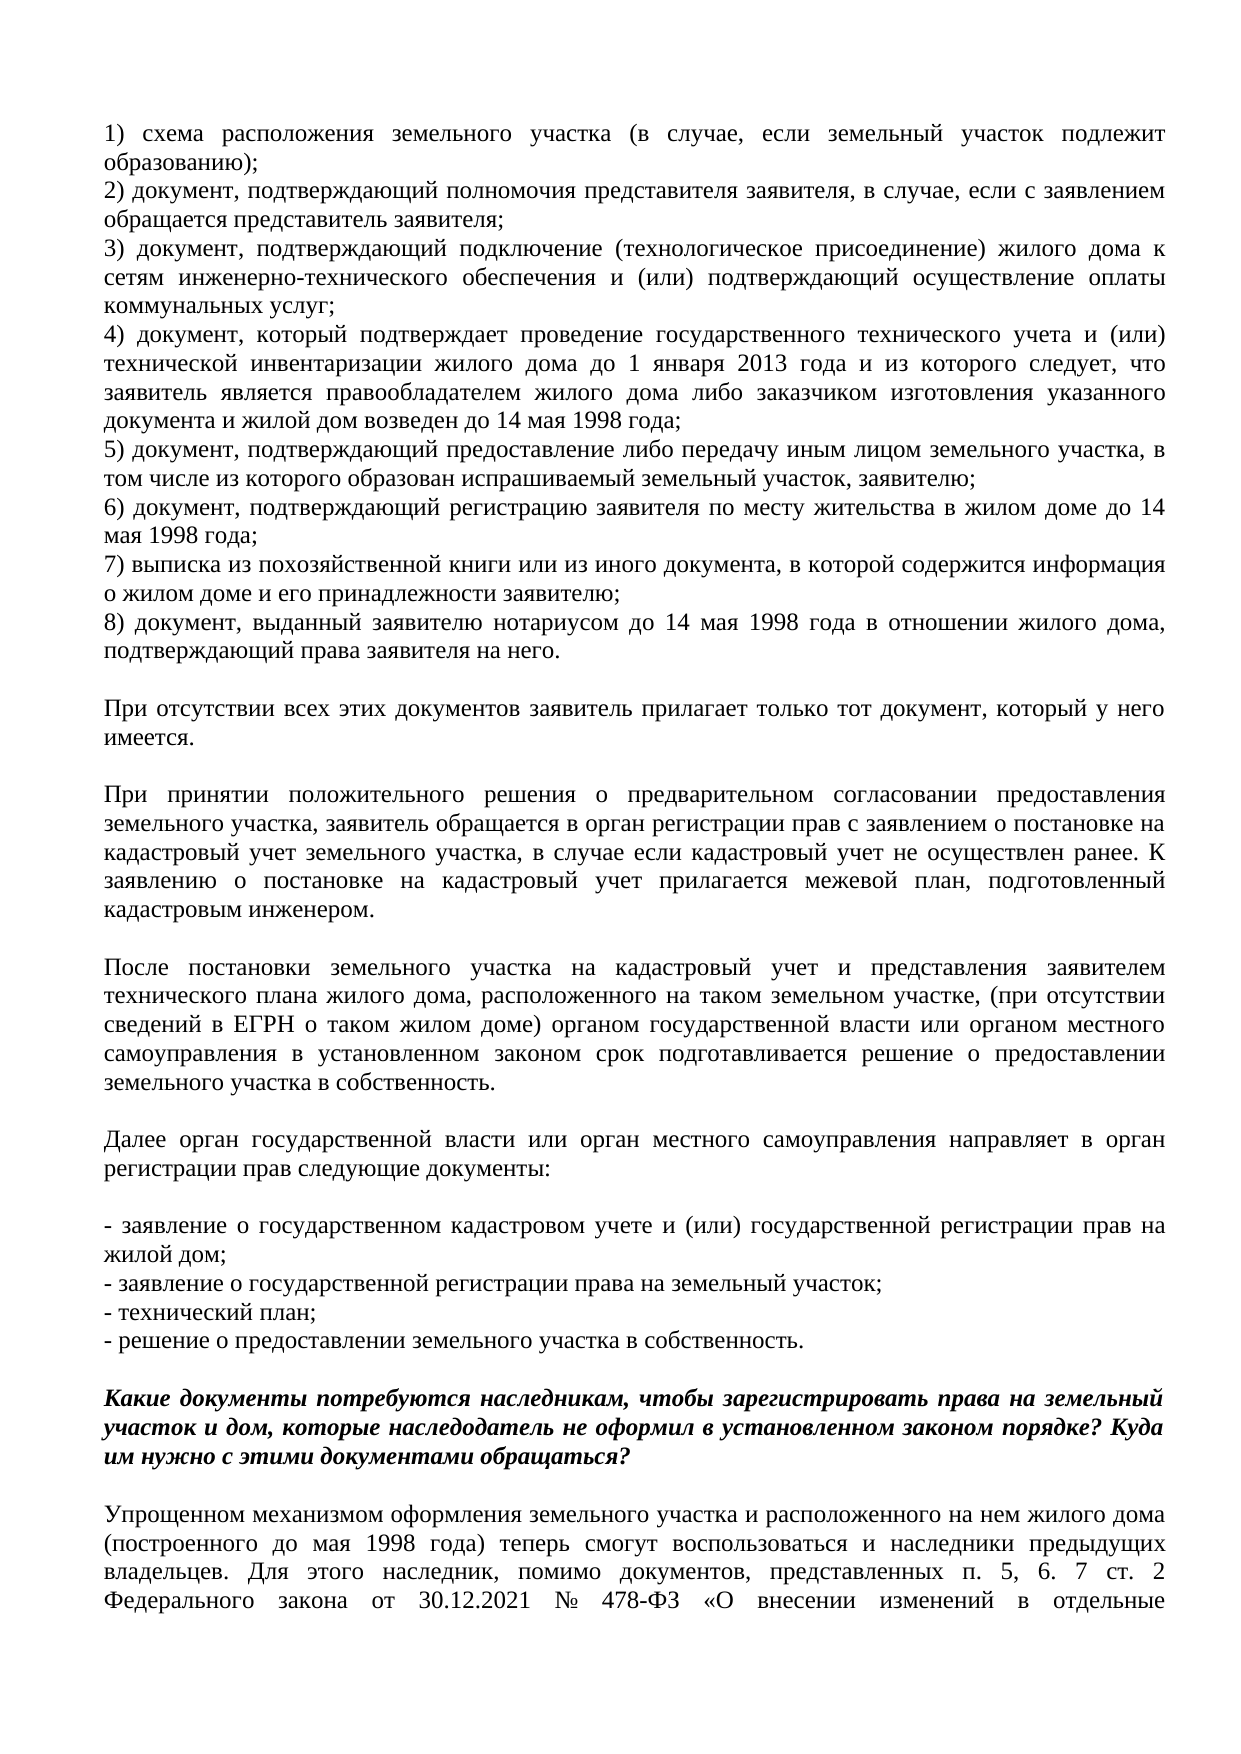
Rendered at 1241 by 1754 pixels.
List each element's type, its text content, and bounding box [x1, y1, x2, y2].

text При отсутствии всех этих документов заявитель прилагает только тот документ, который у него имеется. [103, 693, 1167, 751]
text 5) документ, подтверждающий предоставление либо передачу иным лицом земельного участка, в том числе из которого образован испрашиваемый земельный участок, заявителю; [103, 434, 1167, 492]
text При принятии положительного решения о предварительном согласовании предоставления земельного участка, заявитель обращается в орган регистрации прав с заявлением о постановке на кадастровый учет земельного участка, в случае если кадастровый учет не осуществлен ранее. К заявлению о постановке на кадастровый учет прилагается межевой план, подготовленный кадастровым инженером. [103, 779, 1167, 923]
text 6) документ, подтверждающий регистрацию заявителя по месту жительства в жилом доме до 14 мая 1998 года; [103, 492, 1167, 549]
text 4) документ, который подтверждает проведение государственного технического учета и (или) технической инвентаризации жилого дома до 1 января 2013 года и из которого следует, что заявитель является правообладателем жилого дома либо заказчиком изготовления указанного документа и жилой дом возведен до 14 мая 1998 года; [103, 319, 1167, 434]
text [103, 1499, 1167, 1614]
text - решение о предоставлении земельного участка в собственность. [103, 1326, 1167, 1354]
text Какие документы потребуются наследникам, чтобы зарегистрировать права на земельный участок и дом, которые наследодатель не оформил в установленном законом порядке? Куда им нужно с этими документами обращаться? [103, 1383, 1167, 1470]
text - заявление о государственной регистрации права на земельный участок; [103, 1268, 1167, 1297]
text После постановки земельного участка на кадастровый учет и представления заявителем технического плана жилого дома, расположенного на таком земельном участке, (при отсутствии сведений в ЕГРН о таком жилом доме) органом государственной власти или органом местного самоуправления в установленном законом срок подготавливается решение о предоставлении земельного участка в собственность. [103, 952, 1167, 1096]
text - технический план; [103, 1297, 1167, 1326]
text 2) документ, подтверждающий полномочия представителя заявителя, в случае, если с заявлением обращается представитель заявителя; [103, 176, 1167, 233]
text 1) схема расположения земельного участка (в случае, если земельный участок подлежит образованию); [103, 118, 1167, 176]
text 7) выписка из похозяйственной книги или из иного документа, в которой содержится информация о жилом доме и его принадлежности заявителю; [103, 549, 1167, 607]
text 3) документ, подтверждающий подключение (технологическое присоединение) жилого дома к сетям инженерно-технического обеспечения и (или) подтверждающий осуществление оплаты коммунальных услуг; [103, 233, 1167, 319]
text Далее орган государственной власти или орган местного самоуправления направляет в орган регистрации прав следующие документы: [103, 1124, 1167, 1182]
text 8) документ, выданный заявителю нотариусом до 14 мая 1998 года в отношении жилого дома, подтверждающий права заявителя на него. [103, 607, 1167, 664]
text - заявление о государственном кадастровом учете и (или) государственной регистрации прав на жилой дом; [103, 1211, 1167, 1268]
